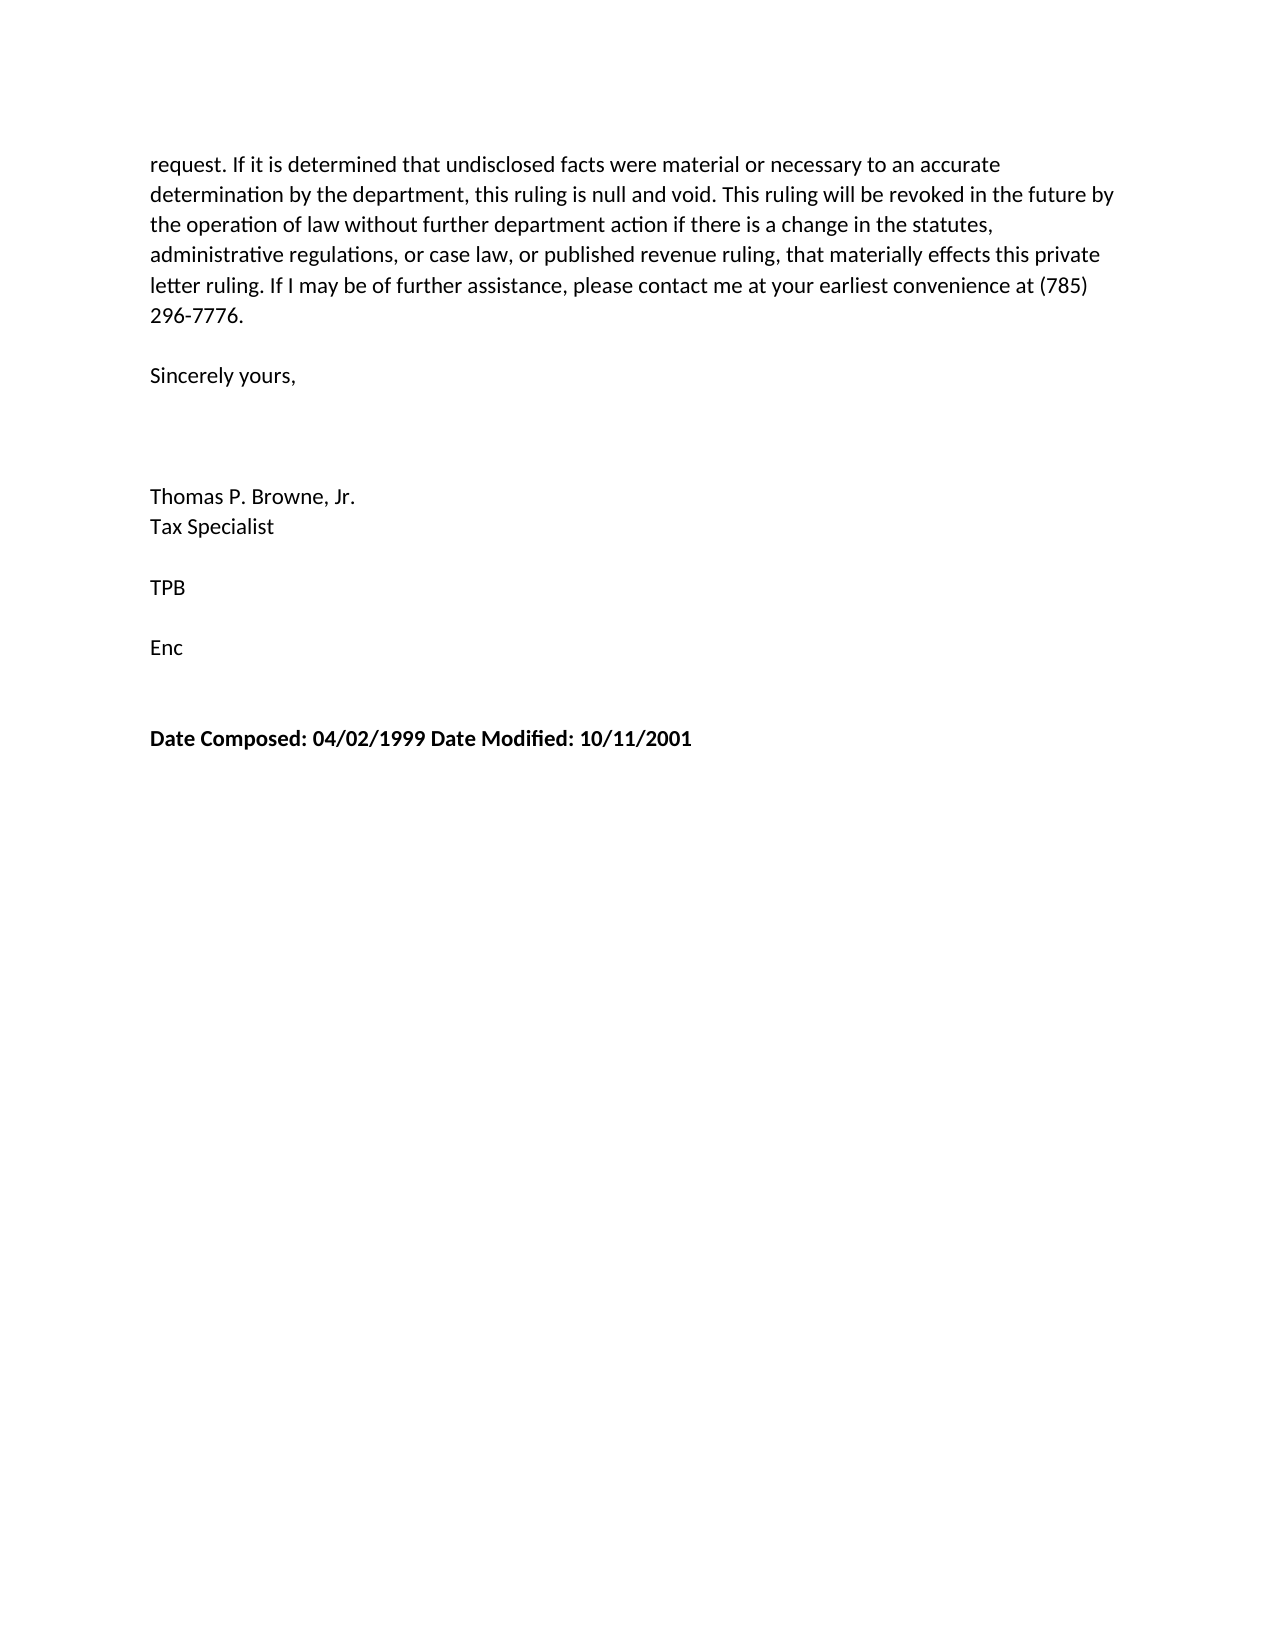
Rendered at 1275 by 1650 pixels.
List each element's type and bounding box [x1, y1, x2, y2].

text [150, 150, 1125, 752]
